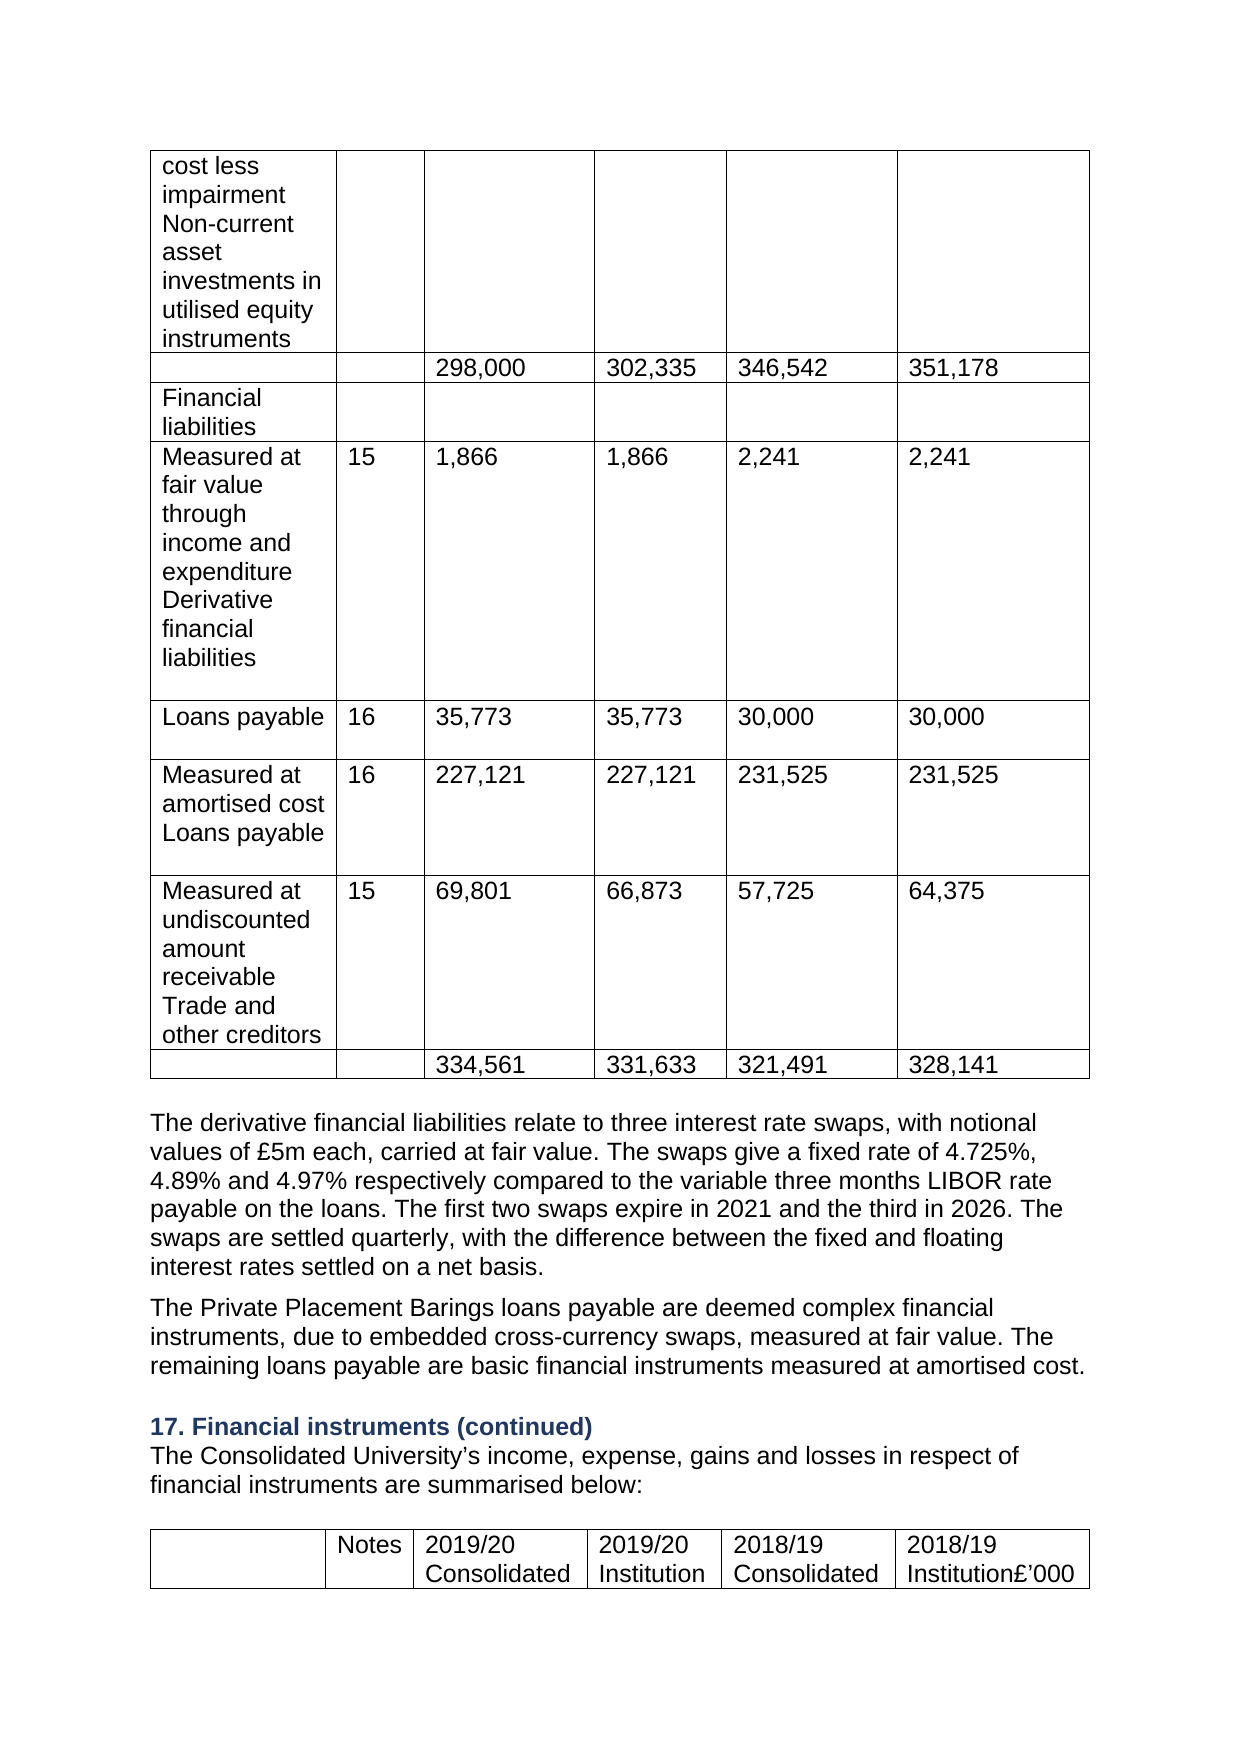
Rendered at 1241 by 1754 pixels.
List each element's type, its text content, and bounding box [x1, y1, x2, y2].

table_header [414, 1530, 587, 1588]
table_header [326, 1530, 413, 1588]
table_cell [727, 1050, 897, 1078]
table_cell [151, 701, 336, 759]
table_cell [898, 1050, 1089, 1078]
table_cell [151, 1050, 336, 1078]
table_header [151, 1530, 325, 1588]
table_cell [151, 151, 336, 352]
text The Private Placement Barings loans payable are deemed complex financial instruments, due to embedded cross-currency swaps, measured at fair value. The remaining loans payable are basic financial instruments measured at amortised cost. [150, 1293, 1090, 1379]
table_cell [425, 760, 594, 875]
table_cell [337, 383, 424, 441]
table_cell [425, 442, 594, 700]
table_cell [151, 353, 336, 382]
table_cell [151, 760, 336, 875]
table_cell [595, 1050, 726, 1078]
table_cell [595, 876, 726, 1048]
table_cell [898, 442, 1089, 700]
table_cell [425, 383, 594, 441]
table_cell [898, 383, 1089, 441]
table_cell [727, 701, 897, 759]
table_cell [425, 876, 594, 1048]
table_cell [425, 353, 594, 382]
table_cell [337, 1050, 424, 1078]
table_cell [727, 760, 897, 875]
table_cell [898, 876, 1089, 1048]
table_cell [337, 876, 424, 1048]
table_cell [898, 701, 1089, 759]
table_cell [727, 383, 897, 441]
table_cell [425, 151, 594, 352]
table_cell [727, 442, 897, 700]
subtitle 17. Financial instruments (continued) [150, 1412, 1090, 1441]
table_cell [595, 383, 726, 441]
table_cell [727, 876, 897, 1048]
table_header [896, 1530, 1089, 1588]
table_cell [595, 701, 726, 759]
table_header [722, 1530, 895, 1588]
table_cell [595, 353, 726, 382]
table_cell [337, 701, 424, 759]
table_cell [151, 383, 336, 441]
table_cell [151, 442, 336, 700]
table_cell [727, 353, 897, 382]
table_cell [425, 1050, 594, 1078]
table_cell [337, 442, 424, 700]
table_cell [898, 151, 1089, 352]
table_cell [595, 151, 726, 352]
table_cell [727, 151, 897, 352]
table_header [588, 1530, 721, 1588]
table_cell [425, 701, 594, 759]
text The Consolidated University’s income, expense, gains and losses in respect of financial instruments are summarised below: [150, 1441, 1090, 1498]
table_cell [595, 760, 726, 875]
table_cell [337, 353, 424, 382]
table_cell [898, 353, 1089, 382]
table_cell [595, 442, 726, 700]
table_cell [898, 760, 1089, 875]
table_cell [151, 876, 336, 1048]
text The derivative financial liabilities relate to three interest rate swaps, with notional values of £5m each, carried at fair value. The swaps give a fixed rate of 4.725%, 4.89% and 4.97% respectively compared to the variable three months LIBOR rate payable on the loans. The first two swaps expire in 2021 and the third in 2026. The swaps are settled quarterly, with the difference between the fixed and floating interest rates settled on a net basis. [150, 1108, 1090, 1281]
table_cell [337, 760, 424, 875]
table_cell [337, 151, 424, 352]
